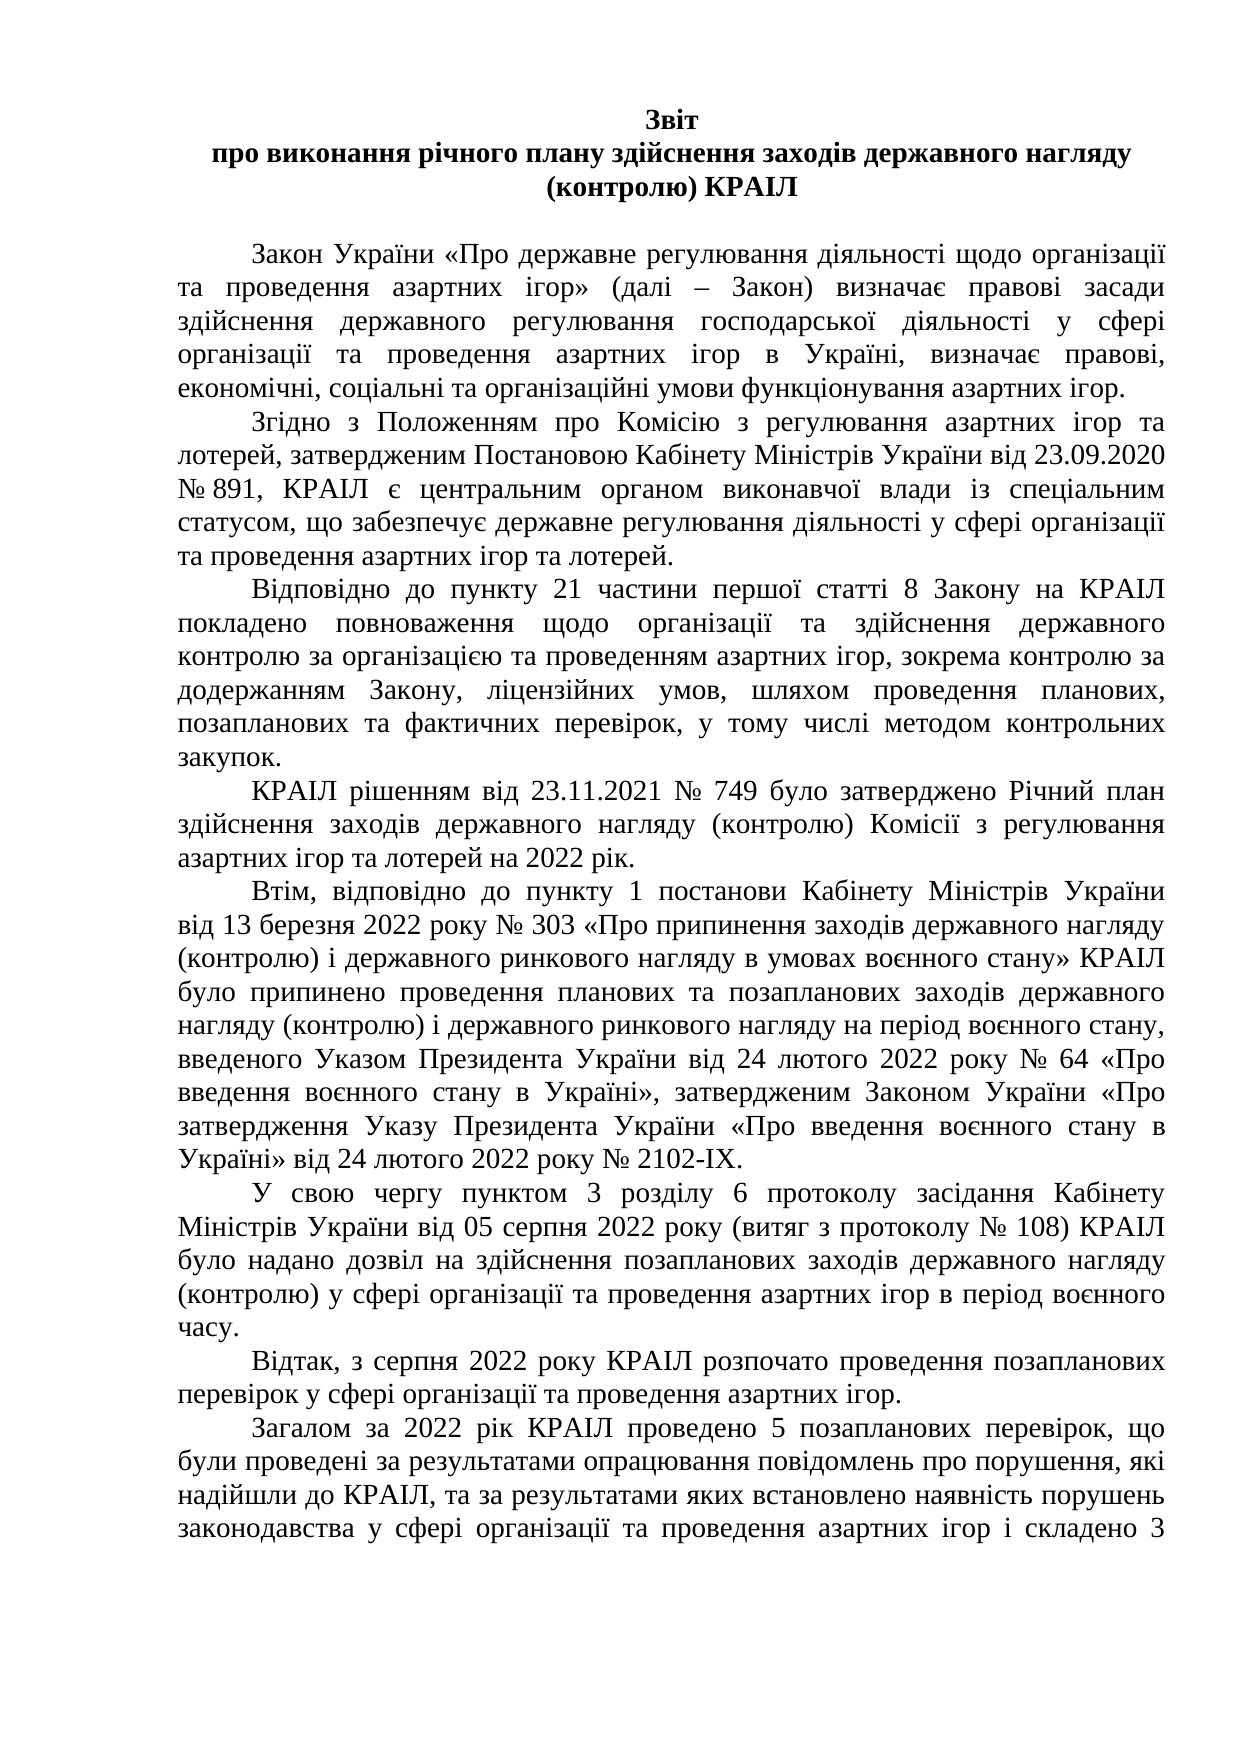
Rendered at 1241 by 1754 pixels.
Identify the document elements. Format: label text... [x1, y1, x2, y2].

text Відповідно до пункту 21 частини першої статті 8 Закону на КРАІЛ покладено повноваження щодо організації та здійснення державного контролю за організацією та проведенням азартних ігор, зокрема контролю за додержанням Закону, ліцензійних умов, шляхом проведення планових, позапланових та фактичних перевірок, у тому числі методом контрольних закупок. [177, 571, 1166, 773]
text Відтак, з серпня 2022 року КРАІЛ розпочато проведення позапланових перевірок у сфері організації та проведення азартних ігор. [177, 1343, 1166, 1410]
text про виконання річного плану здійснення заходів державного нагляду (контролю) КРАІЛ [177, 135, 1166, 202]
text Закон України «Про державне регулювання діяльності щодо організації та проведення азартних ігор» (далі – Закон) визначає правові засади здійснення державного регулювання господарської діяльності у сфері організації та проведення азартних ігор в Україні, визначає правові, економічні, соціальні та організаційні умови функціонування азартних ігор. [177, 236, 1166, 404]
text КРАІЛ рішенням від 23.11.2021 № 749 було затверджено Річний план здійснення заходів державного нагляду (контролю) Комісії з регулювання азартних ігор та лотерей на 2022 рік. [177, 773, 1166, 873]
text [177, 1410, 1166, 1544]
text Втім, відповідно до пункту 1 постанови Кабінету Міністрів України від 13 березня 2022 року № 303 «Про припинення заходів державного нагляду (контролю) і державного ринкового нагляду в умовах воєнного стану» КРАІЛ було припинено проведення планових та позапланових заходів державного нагляду (контролю) і державного ринкового нагляду на період воєнного стану, введеного Указом Президента України від 24 лютого 2022 року № 64 «Про введення воєнного стану в Україні», затвердженим Законом України «Про затвердження Указу Президента України «Про введення воєнного стану в Україні» від 24 лютого 2022 року № 2102-IX. [177, 873, 1166, 1175]
text Згідно з Положенням про Комісію з регулювання азартних ігор та лотерей, затвердженим Постановою Кабінету Міністрів України від 23.09.2020 № 891, КРАІЛ є центральним органом виконавчої влади із спеціальним статусом, що забезпечує державне регулювання діяльності у сфері організації та проведення азартних ігор та лотерей. [177, 404, 1166, 571]
text У свою чергу пунктом 3 розділу 6 протоколу засідання Кабінету Міністрів України від 05 серпня 2022 року (витяг з протоколу № 108) КРАІЛ було надано дозвіл на здійснення позапланових заходів державного нагляду (контролю) у сфері організації та проведення азартних ігор в період воєнного часу. [177, 1175, 1166, 1343]
text Звіт [177, 102, 1166, 135]
